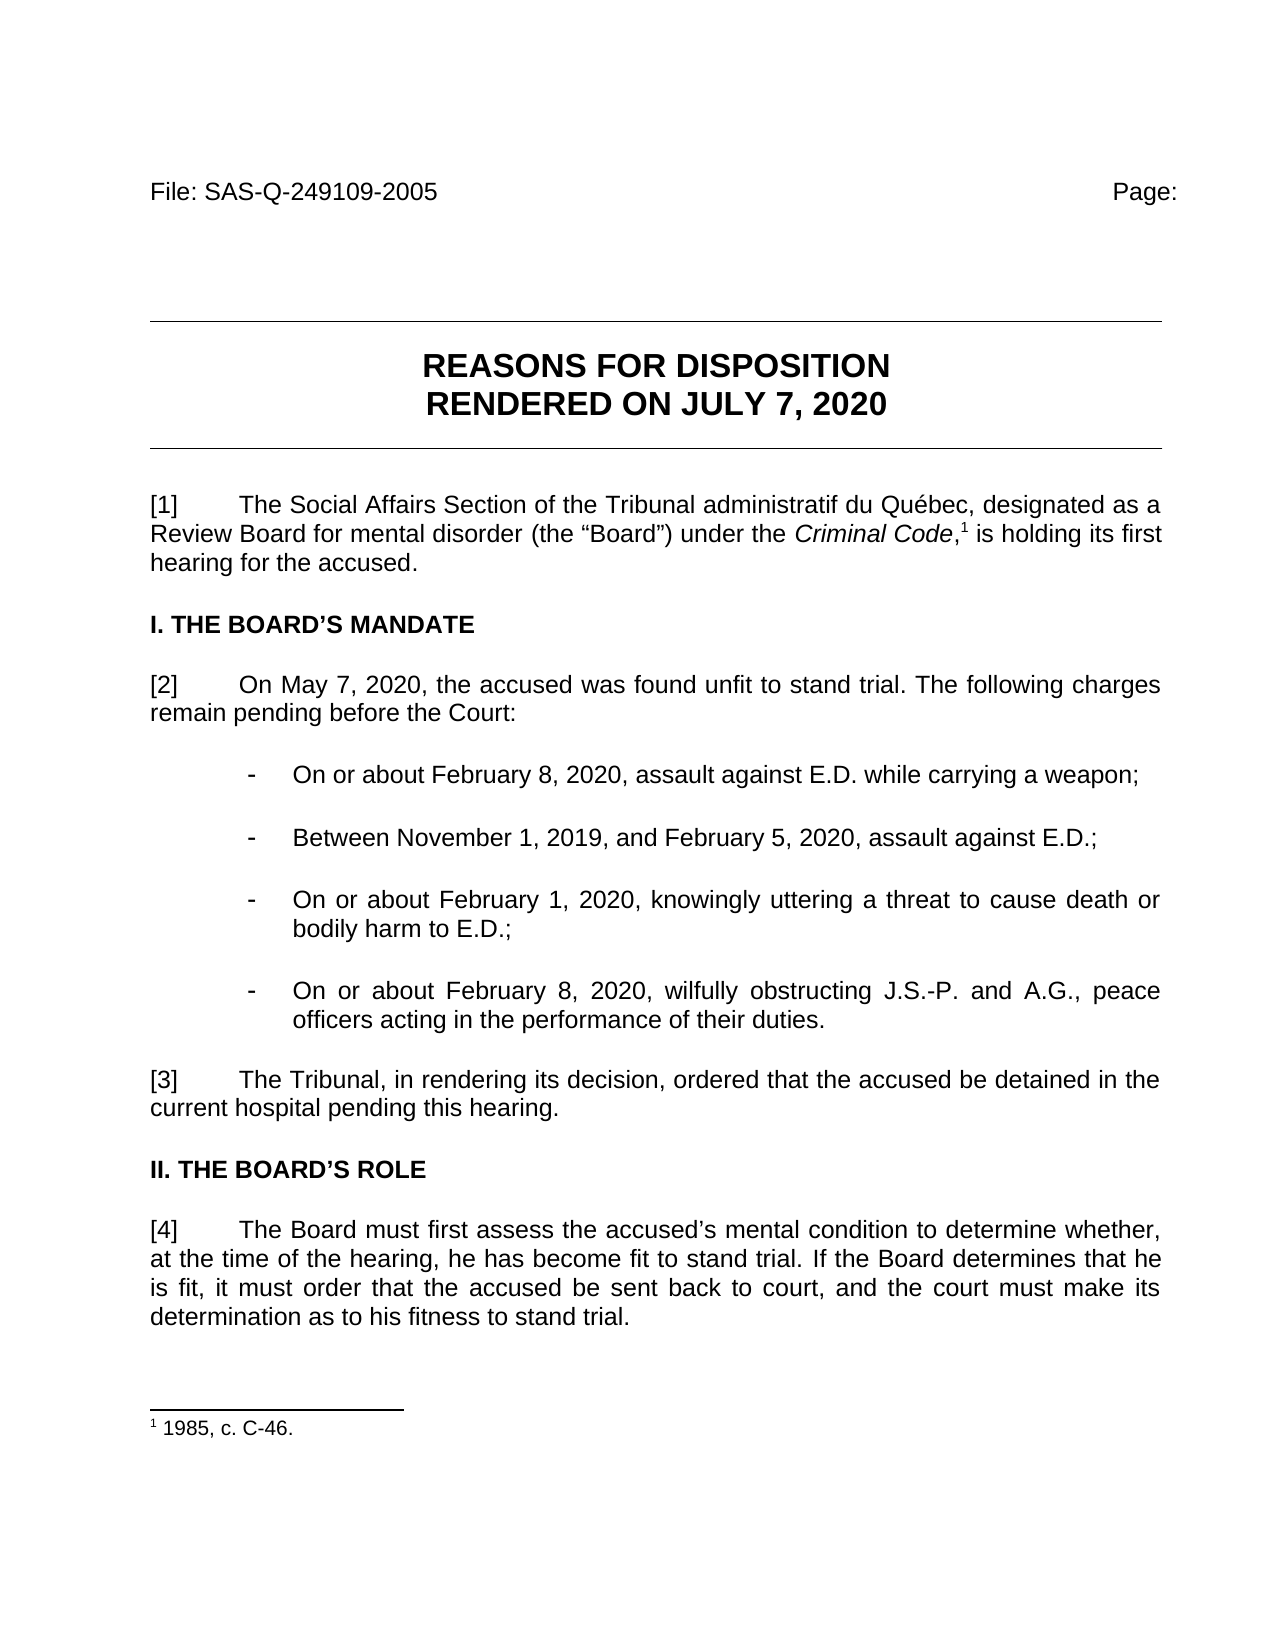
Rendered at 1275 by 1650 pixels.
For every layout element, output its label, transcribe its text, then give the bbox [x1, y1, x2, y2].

text Between November 1, 2019, and February 5, 2020, assault against E.D.; [247, 823, 1162, 852]
text The Board must first assess the accused’s mental condition to determine whether, at the time of the hearing, he has become fit to stand trial. If the Board determines that he is fit, it must order that the accused be sent back to court, and the court must make its determination as to his fitness to stand trial. [150, 1216, 1162, 1331]
text On May 7, 2020, the accused was found unfit to stand trial. The following charges remain pending before the Court: [150, 670, 1162, 727]
text REASONS FOR DISPOSITION RENDERED ON JULY 7, 2020 [150, 322, 1162, 448]
text The Tribunal, in rendering its decision, ordered that the accused be detained in the current hospital pending this hearing. [150, 1065, 1162, 1122]
text On or about February 8, 2020, wilfully obstructing J.S.-P. and A.G., peace officers acting in the performance of their duties. [247, 976, 1162, 1033]
text On or about February 1, 2020, knowingly uttering a threat to cause death or bodily harm to E.D.; [247, 885, 1162, 942]
text I. THE BOARD’S MANDATE [150, 610, 1162, 638]
text On or about February 8, 2020, assault against E.D. while carrying a weapon; [247, 761, 1162, 789]
text II. THE BOARD’S ROLE [150, 1156, 1162, 1184]
text The Social Affairs Section of the Tribunal administratif du Québec, designated as a Review Board for mental disorder (the “Board”) under the Criminal Code, is holding its first hearing for the accused. [150, 490, 1162, 576]
